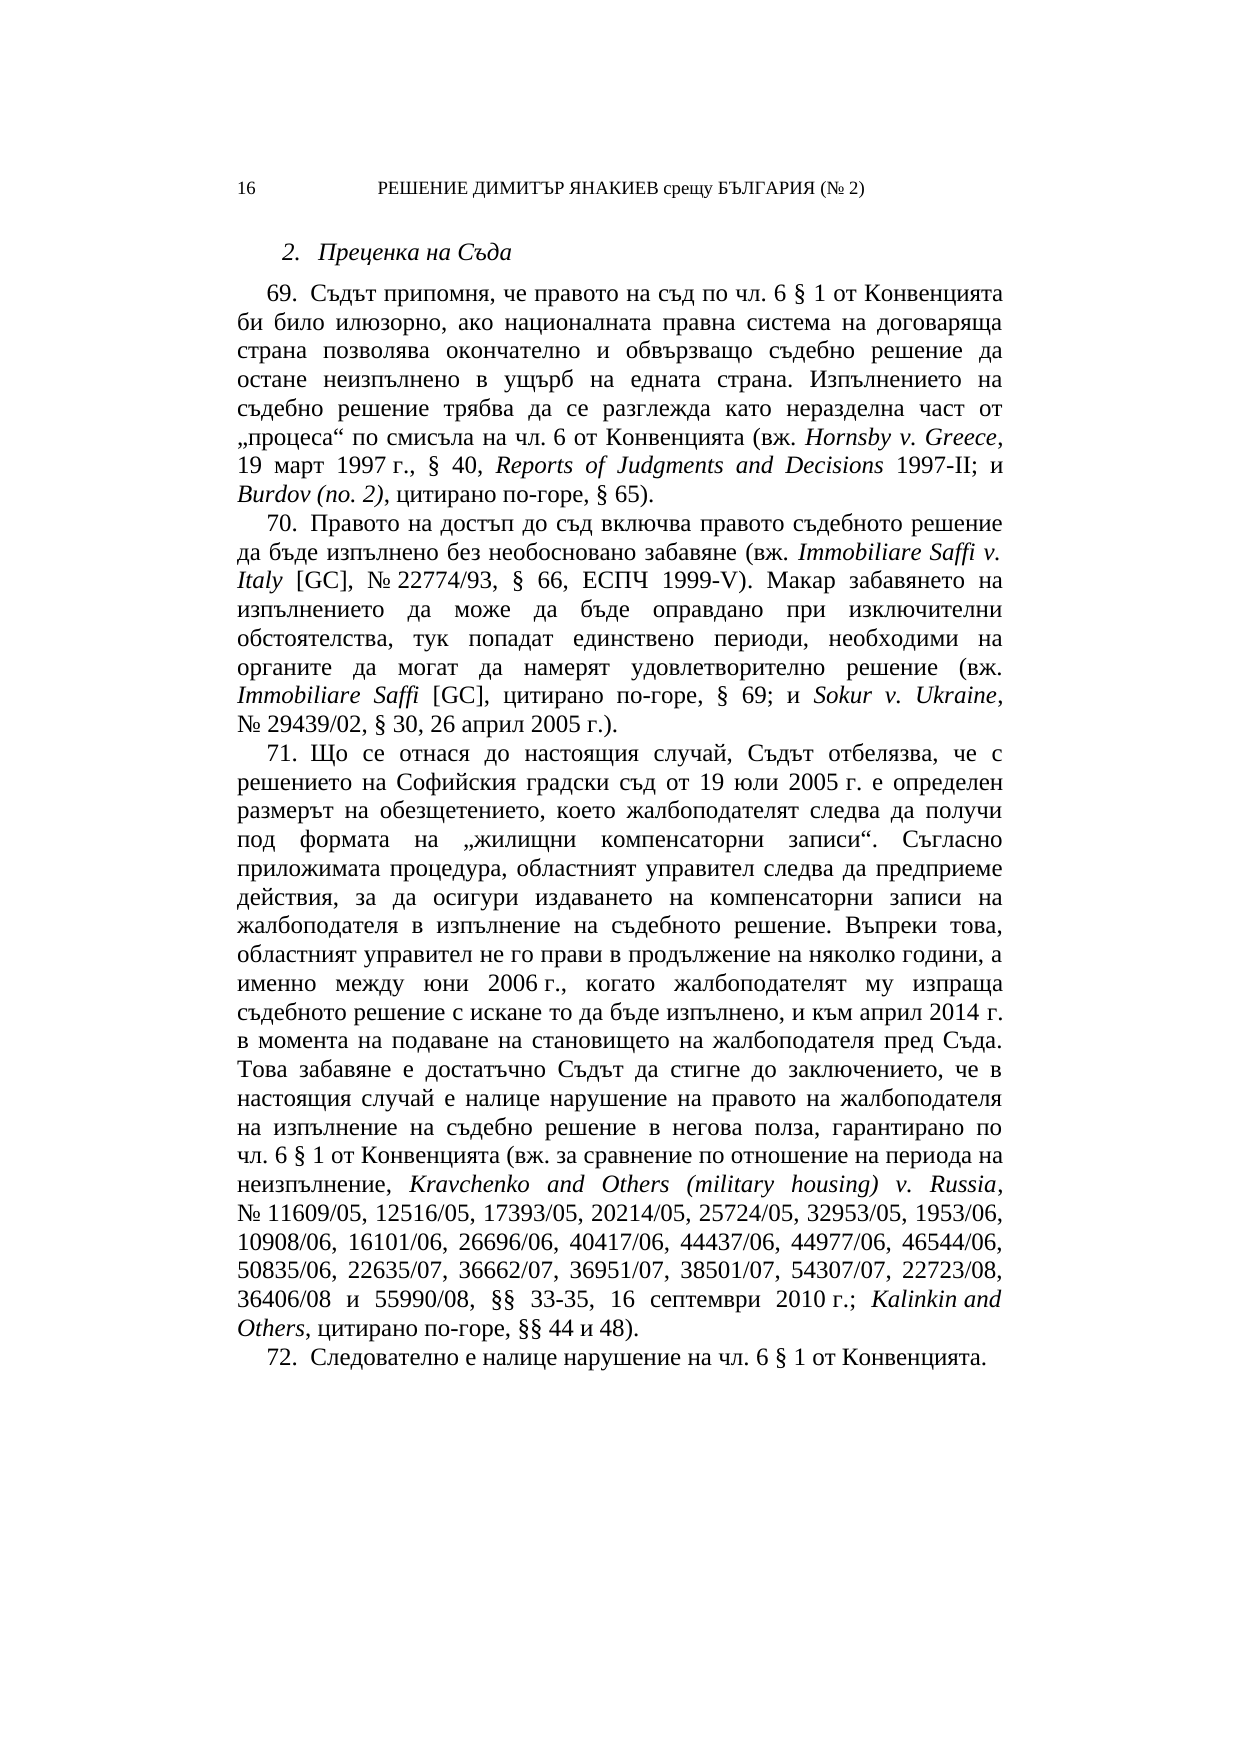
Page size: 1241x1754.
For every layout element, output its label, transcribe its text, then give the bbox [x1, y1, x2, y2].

text 72. Следователно е налице нарушение на чл. 6 § 1 от Конвенцията. [237, 1342, 1003, 1371]
text 71. Що се отнася до настоящия случай, Съдът отбелязва, че с решението на Софийския градски съд от 19 юли 2005 г. е определен размерът на обезщетението, което жалбоподателят следва да получи под формата на „жилищни компенсаторни записи“. Съгласно приложимата процедура, областният управител следва да предприеме действия, за да осигури издаването на компенсаторни записи на жалбоподателя в изпълнение на съдебното решение. Въпреки това, областният управител не го прави в продължение на няколко години, а именно между юни 2006 г., когато жалбоподателят му изпраща съдебното решение с искане то да бъде изпълнено, и към април 2014 г. в момента на подаване на становището на жалбоподателя пред Съда. Това забавяне е достатъчно Съдът да стигне до заключението, че в настоящия случай е налице нарушение на правото на жалбоподателя на изпълнение на съдебно решение в негова полза, гарантирано по чл. 6 § 1 от Конвенцията (вж. за сравнение по отношение на периода на неизпълнение, Kravchenko and Others (military housing) v. Russia, № 11609/05, 12516/05, 17393/05, 20214/05, 25724/05, 32953/05, 1953/06, 10908/06, 16101/06, 26696/06, 40417/06, 44437/06, 44977/06, 46544/06, 50835/06, 22635/07, 36662/07, 36951/07, 38501/07, 54307/07, 22723/08, 36406/08 и 55990/08, §§ 33-35, 16 септември 2010 г.; Kalinkin and Others, цитирано по-горе, §§ 44 и 48). [237, 738, 1003, 1342]
subtitle 2. Преценка на Съда [282, 237, 1003, 266]
text 70. Правото на достъп до съд включва правото съдебното решение да бъде изпълнено без необосновано забавяне (вж. Immobiliare Saffi v. Italy [GC], № 22774/93, § 66, ЕСПЧ 1999-V). Макар забавянето на изпълнението да може да бъде оправдано при изключителни обстоятелства, тук попадат единствено периоди, необходими на органите да могат да намерят удовлетворително решение (вж. Immobiliare Saffi [GC], цитирано по-горе, § 69; и Sokur v. Ukraine, № 29439/02, § 30, 26 април 2005 г.). [237, 508, 1003, 738]
text 69. Съдът припомня, че правото на съд по чл. 6 § 1 от Конвенцията би било илюзорно, ако националната правна система на договаряща страна позволява окончателно и обвързващо съдебно решение да остане неизпълнено в ущърб на едната страна. Изпълнението на съдебно решение трябва да се разглежда като неразделна част от „процеса“ по смисъла на чл. 6 от Конвенцията (вж. Hornsby v. Greece, 19 март 1997 г., § 40, Reports of Judgments and Decisions 1997-II; и Burdov (no. 2), цитирано по-горе, § 65). [237, 278, 1003, 508]
